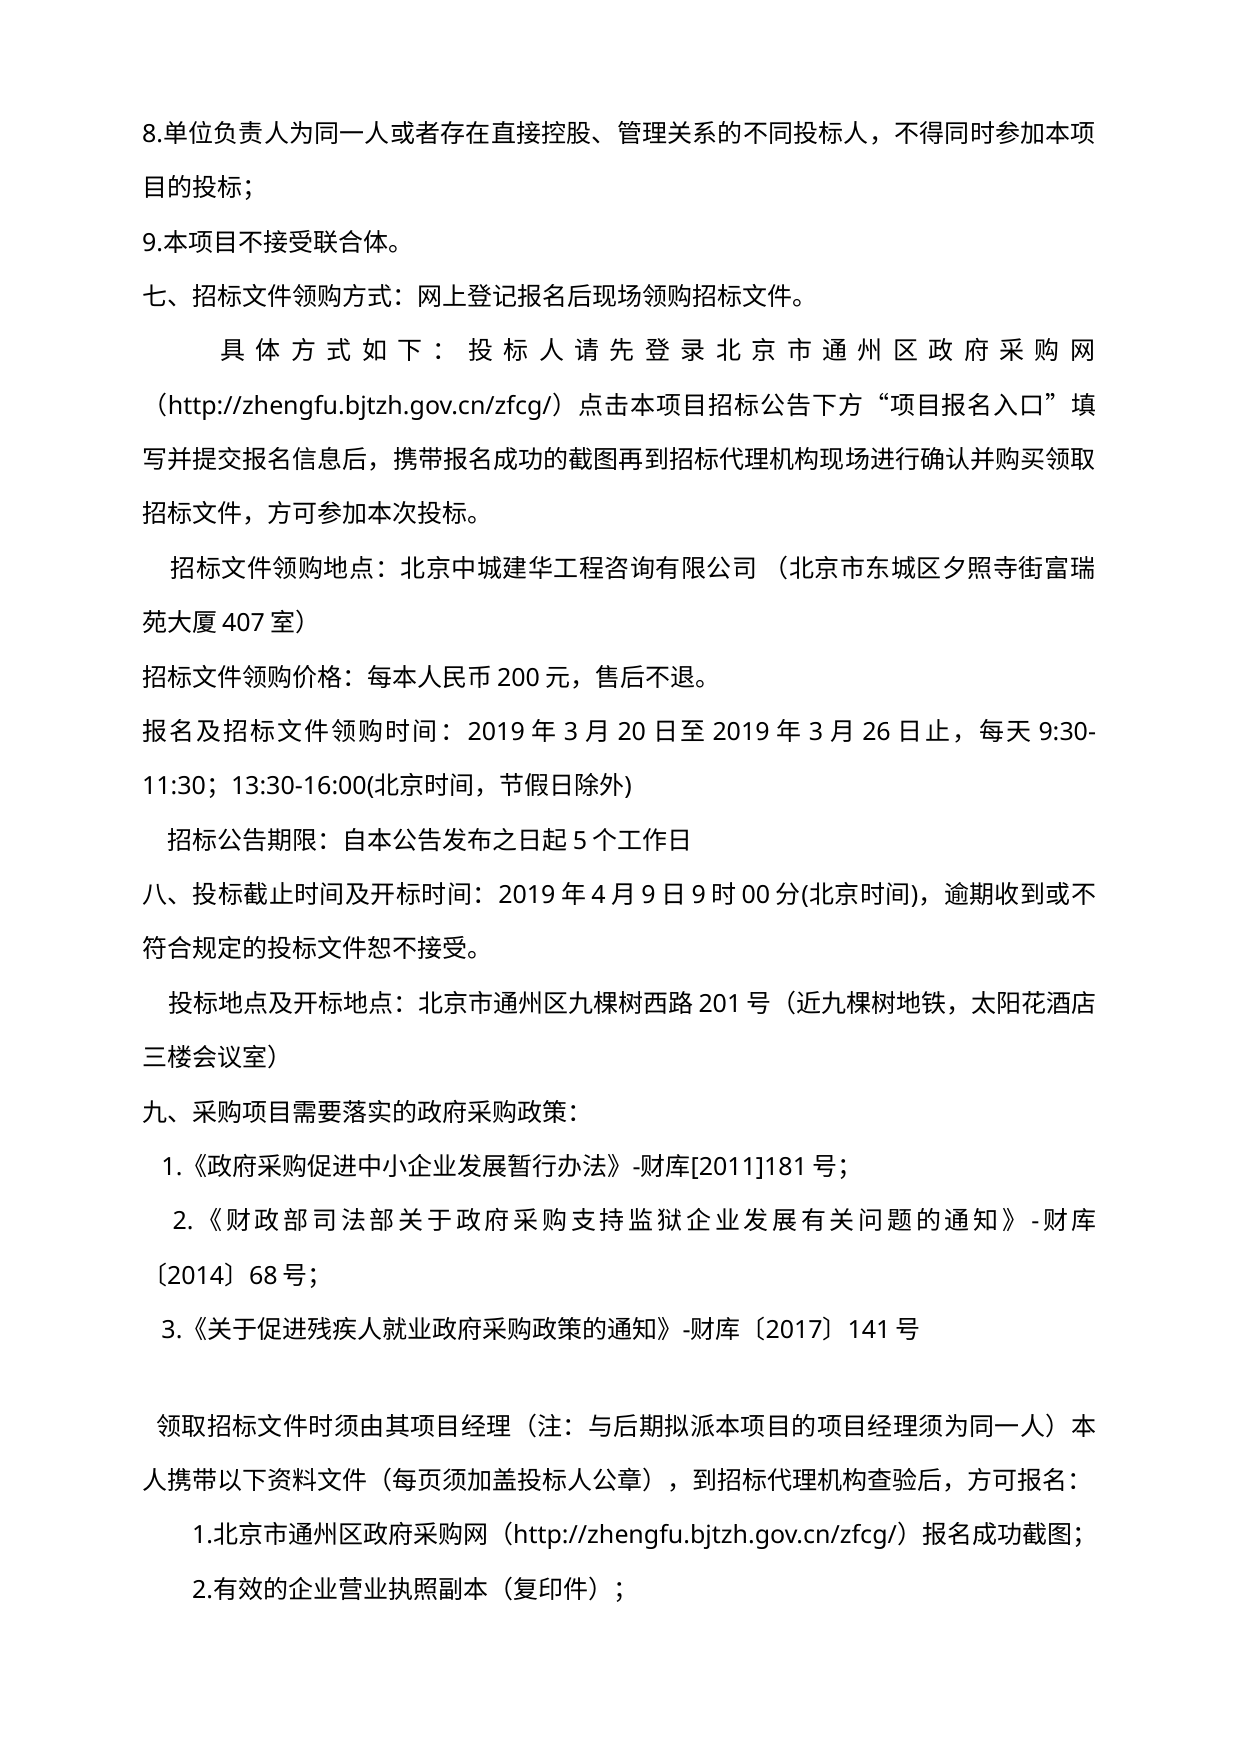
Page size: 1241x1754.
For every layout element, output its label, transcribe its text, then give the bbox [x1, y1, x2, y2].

list 北京市通州区政府采购网（http://zhengfu.bjtzh.gov.cn/zfcg/）报名成功截图； [142, 1515, 1097, 1551]
text 2.《财政部司法部关于政府采购支持监狱企业发展有关问题的通知》-财库〔2014〕68号； [142, 1201, 1097, 1291]
text 报名及招标文件领购时间：2019年3月20日至2019年3月26日止，每天9:30-11:30；13:30-16:00(北京时间，节假日除外) [142, 711, 1097, 802]
list 有效的企业营业执照副本（复印件）； [142, 1569, 1097, 1605]
text 3.《关于促进残疾人就业政府采购政策的通知》-财库〔2017〕141号 [142, 1309, 1097, 1346]
text 八、投标截止时间及开标时间：2019年4月9日9时00分(北京时间)，逾期收到或不符合规定的投标文件恕不接受。 [142, 874, 1097, 965]
text 招标文件领购地点：北京中城建华工程咨询有限公司 （北京市东城区夕照寺街富瑞苑大厦407室） [142, 548, 1097, 639]
text 招标文件领购价格：每本人民币200元，售后不退。 [142, 657, 1097, 693]
text 七、招标文件领购方式：网上登记报名后现场领购招标文件。 [142, 276, 1097, 313]
text 九、采购项目需要落实的政府采购政策： [142, 1092, 1097, 1128]
text 领取招标文件时须由其项目经理（注：与后期拟派本项目的项目经理须为同一人）本人携带以下资料文件（每页须加盖投标人公章），到招标代理机构查验后，方可报名： [142, 1406, 1097, 1497]
text 招标公告期限：自本公告发布之日起5个工作日 [142, 820, 1097, 856]
text 具体方式如下：投标人请先登录北京市通州区政府采购网（http://zhengfu.bjtzh.gov.cn/zfcg/）点击本项目招标公告下方“项目报名入口”填写并提交报名信息后，携带报名成功的截图再到招标代理机构现场进行确认并购买领取招标文件，方可参加本次投标。 [142, 331, 1097, 530]
text 8.单位负责人为同一人或者存在直接控股、管理关系的不同投标人，不得同时参加本项目的投标； [142, 113, 1097, 204]
text 1.《政府采购促进中小企业发展暂行办法》-财库[2011]181号； [142, 1146, 1097, 1183]
text 投标地点及开标地点：北京市通州区九棵树西路201号（近九棵树地铁，太阳花酒店三楼会议室） [142, 983, 1097, 1074]
text 9.本项目不接受联合体。 [142, 222, 1097, 258]
